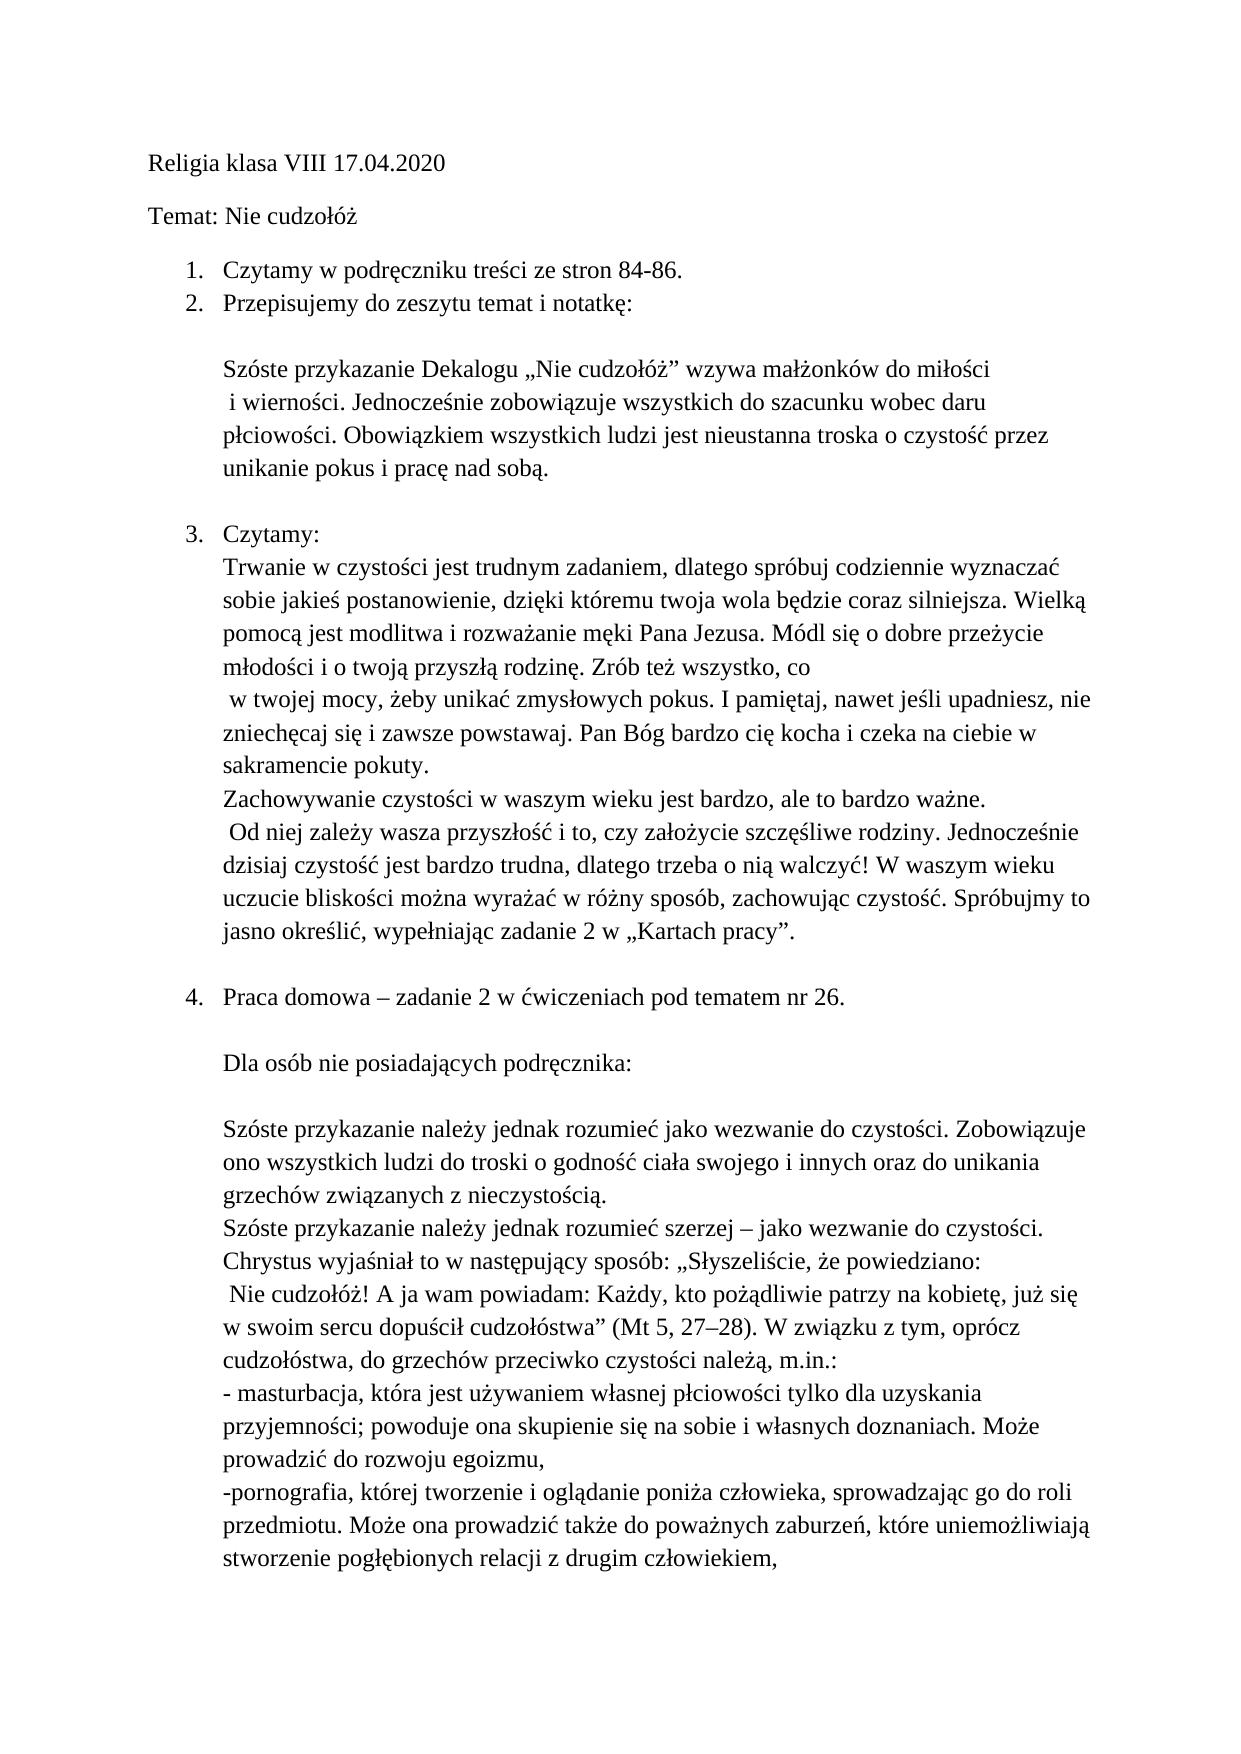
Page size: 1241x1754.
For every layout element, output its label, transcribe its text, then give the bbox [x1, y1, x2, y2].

list Dla osób nie posiadających podręcznika: [223, 1048, 1093, 1077]
list Trwanie w czystości jest trudnym zadaniem, dlatego spróbuj codziennie wyznaczać sobie jakieś postanowienie, dzięki któremu twoja wola będzie coraz silniejsza. Wielką pomocą jest modlitwa i rozważanie męki Pana Jezusa. Módl się o dobre przeżycie młodości i o twoją przyszłą rodzinę. Zrób też wszystko, co [223, 552, 1093, 680]
text Temat: Nie cudzołóż [148, 201, 1093, 230]
list Zachowywanie czystości w waszym wieku jest bardzo, ale to bardzo ważne. [223, 784, 1093, 812]
list -pornografia, której tworzenie i oglądanie poniża człowieka, sprowadzając go do roli przedmiotu. Może ona prowadzić także do poważnych zaburzeń, które uniemożliwiają stworzenie pogłębionych relacji z drugim człowiekiem, [223, 1477, 1093, 1572]
list Praca domowa – zadanie 2 w ćwiczeniach pod tematem nr 26. [185, 982, 1093, 1011]
list Od niej zależy wasza przyszłość i to, czy założycie szczęśliwe rodziny. Jednocześnie dzisiaj czystość jest bardzo trudna, dlatego trzeba o nią walczyć! W waszym wieku uczucie bliskości można wyrażać w różny sposób, zachowując czystość. Spróbujmy to jasno określić, wypełniając zadanie 2 w „Kartach pracy”. [223, 817, 1093, 944]
list Czytamy: [185, 519, 1093, 548]
list Szóste przykazanie należy jednak rozumieć szerzej – jako wezwanie do czystości. Chrystus wyjaśniał to w następujący sposób: „Słyszeliście, że powiedziano: [223, 1213, 1093, 1275]
list w twojej mocy, żeby unikać zmysłowych pokus. I pamiętaj, nawet jeśli upadniesz, nie zniechęcaj się i zawsze powstawaj. Pan Bóg bardzo cię kocha i czeka na ciebie w sakramencie pokuty. [223, 684, 1093, 779]
list Czytamy w podręczniku treści ze stron 84-86. [185, 255, 1093, 284]
list i wierności. Jednocześnie zobowiązuje wszystkich do szacunku wobec daru płciowości. Obowiązkiem wszystkich ludzi jest nieustanna troska o czystość przez unikanie pokus i pracę nad sobą. [223, 387, 1093, 482]
list Szóste przykazanie Dekalogu „Nie cudzołóż” wzywa małżonków do miłości [223, 354, 1093, 383]
list Przepisujemy do zeszytu temat i notatkę: [185, 288, 1093, 317]
text Religia klasa VIII 17.04.2020 [148, 148, 1093, 176]
list - masturbacja, która jest używaniem własnej płciowości tylko dla uzyskania przyjemności; powoduje ona skupienie się na sobie i własnych doznaniach. Może prowadzić do rozwoju egoizmu, [223, 1378, 1093, 1473]
list Nie cudzołóż! A ja wam powiadam: Każdy, kto pożądliwie patrzy na kobietę, już się w swoim sercu dopuścił cudzołóstwa” (Mt 5, 27–28). W związku z tym, oprócz cudzołóstwa, do grzechów przeciwko czystości należą, m.in.: [223, 1279, 1093, 1374]
list Szóste przykazanie należy jednak rozumieć jako wezwanie do czystości. Zobowiązuje ono wszystkich ludzi do troski o godność ciała swojego i innych oraz do unikania grzechów związanych z nieczystością. [223, 1114, 1093, 1209]
